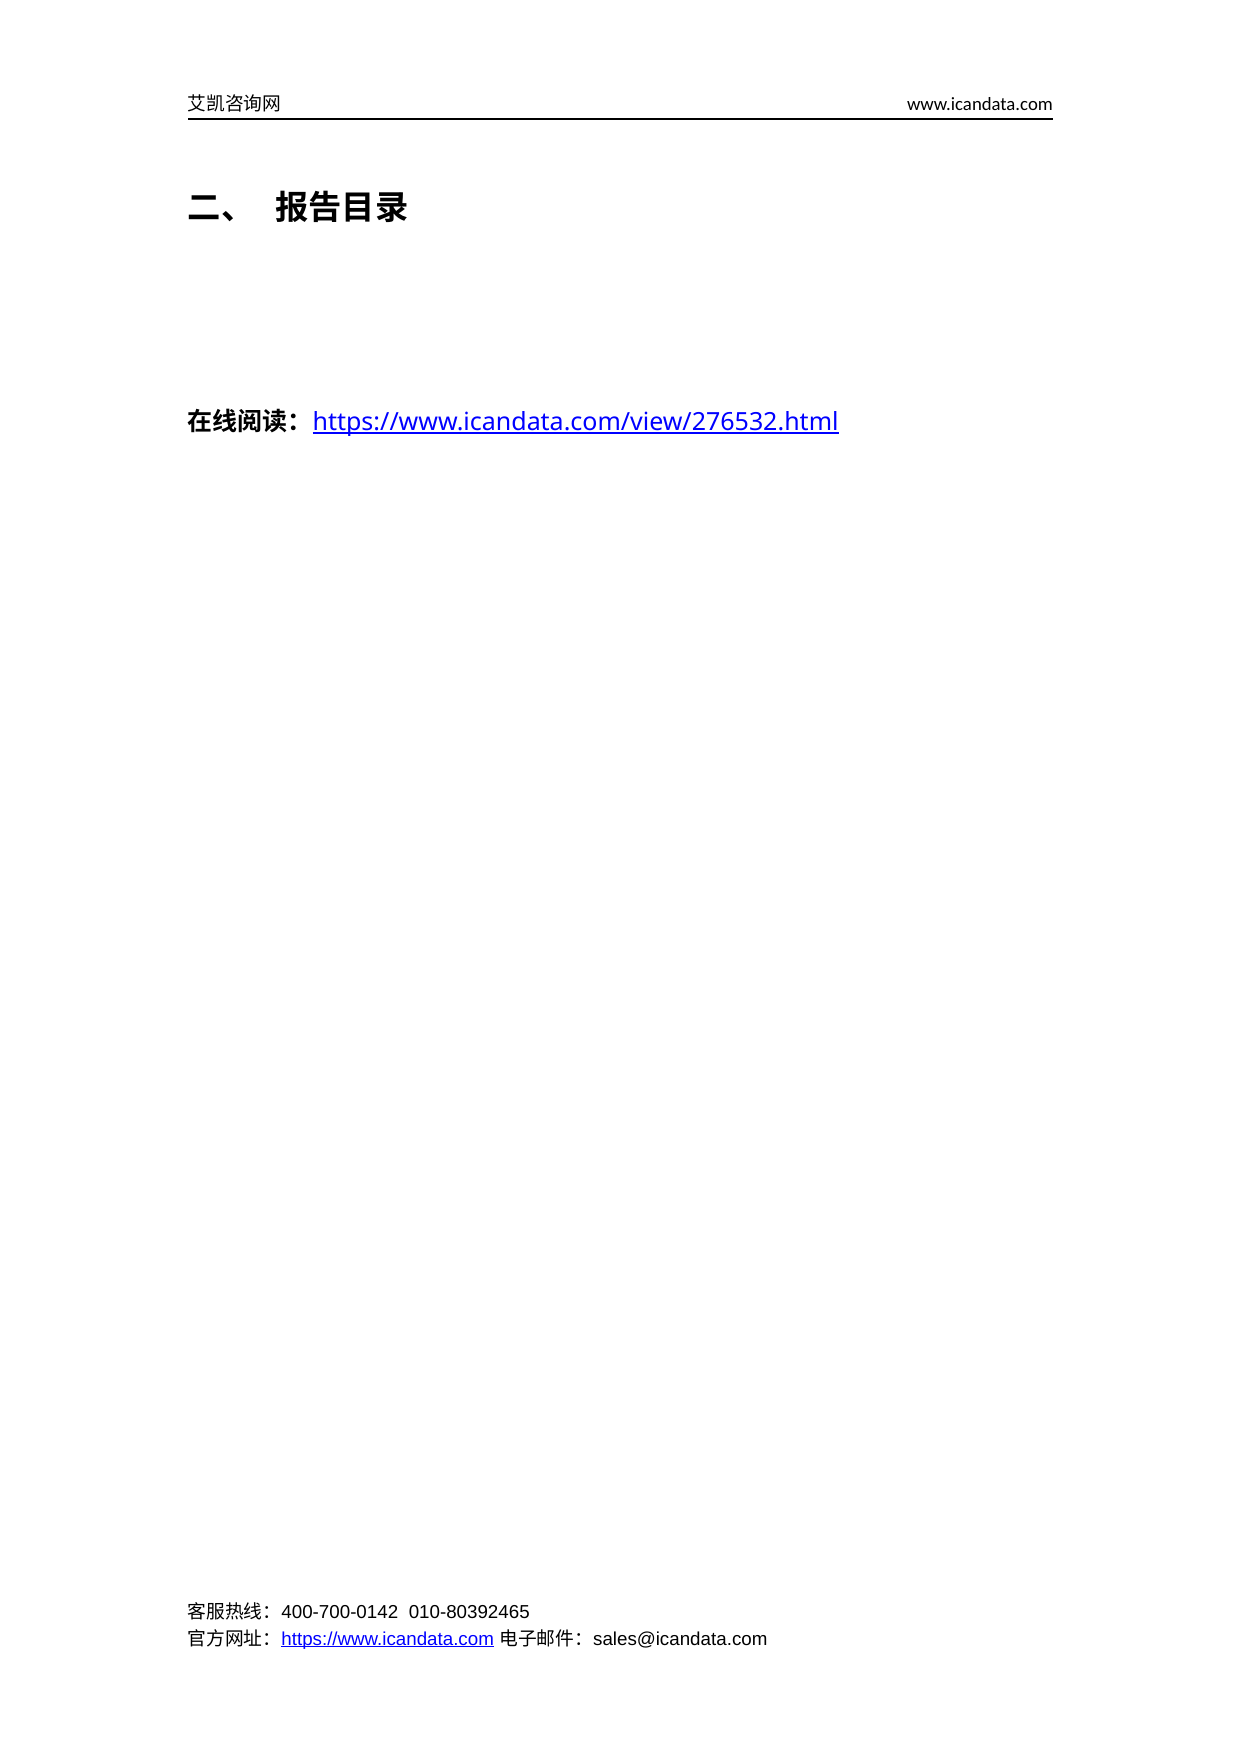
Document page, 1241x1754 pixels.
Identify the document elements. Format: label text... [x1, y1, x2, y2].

text 在线阅读：https://www.icandata.com/view/276532.html [187, 387, 1053, 452]
subtitle 报告目录 [187, 172, 1053, 237]
